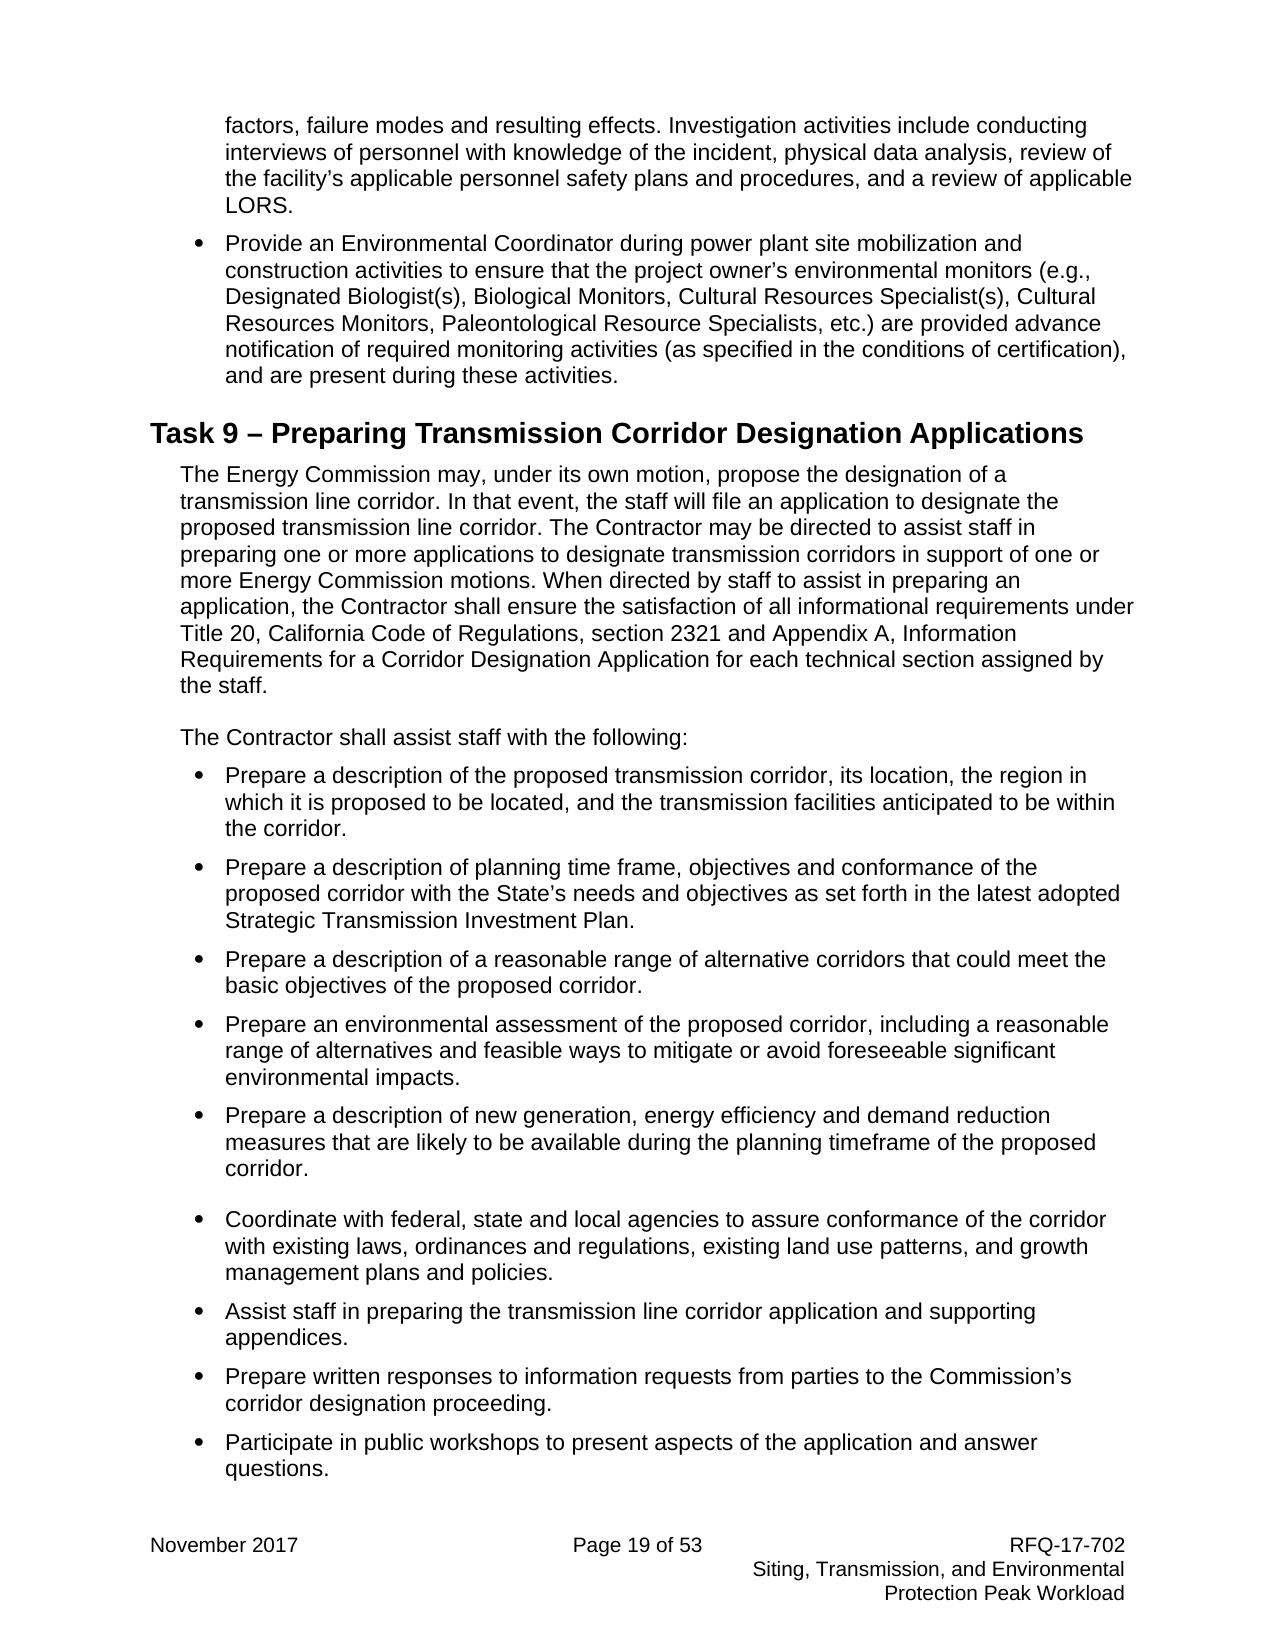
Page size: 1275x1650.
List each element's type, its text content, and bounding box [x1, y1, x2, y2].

list Participate in public workshops to present aspects of the application and answer questions. [195, 1428, 1134, 1481]
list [195, 112, 1134, 218]
text The Energy Commission may, under its own motion, propose the designation of a transmission line corridor. In that event, the staff will file an application to designate the proposed transmission line corridor. The Contractor may be directed to assist staff in preparing one or more applications to designate transmission corridors in support of one or more Energy Commission motions. When directed by staff to assist in preparing an application, the Contractor shall ensure the satisfaction of all informational requirements under Title 20, California Code of Regulations, section 2321 and Appendix A, Information Requirements for a Corridor Designation Application for each technical section assigned by the staff. [180, 461, 1134, 699]
text The Contractor shall assist staff with the following: [180, 724, 1134, 750]
list Prepare an environmental assessment of the proposed corridor, including a reasonable range of alternatives and feasible ways to mitigate or avoid foreseeable significant environmental impacts. [195, 1011, 1134, 1090]
list Assist staff in preparing the transmission line corridor application and supporting appendices. [195, 1298, 1134, 1351]
list Prepare a description of new generation, energy efficiency and demand reduction measures that are likely to be available during the planning timeframe of the proposed corridor. [195, 1102, 1134, 1181]
list Prepare a description of a reasonable range of alternative corridors that could meet the basic objectives of the proposed corridor. [195, 946, 1134, 998]
list Prepare a description of the proposed transmission corridor, its location, the region in which it is proposed to be located, and the transmission facilities anticipated to be within the corridor. [195, 762, 1134, 842]
list Provide an Environmental Coordinator during power plant site mobilization and construction activities to ensure that the project owner’s environmental monitors (e.g., Designated Biologist(s), Biological Monitors, Cultural Resources Specialist(s), Cultural Resources Monitors, Paleontological Resource Specialists, etc.) are provided advance notification of required monitoring activities (as specified in the conditions of certification), and are present during these activities. [195, 230, 1134, 388]
text Task 9 – Preparing Transmission Corridor Designation Applications [150, 420, 1134, 449]
list Coordinate with federal, state and local agencies to assure conformance of the corridor with existing laws, ordinances and regulations, existing land use patterns, and growth management plans and policies. [195, 1206, 1134, 1286]
list Prepare written responses to information requests from parties to the Commission’s corridor designation proceeding. [195, 1363, 1134, 1416]
list Prepare a description of planning time frame, objectives and conformance of the proposed corridor with the State’s needs and objectives as set forth in the latest adopted Strategic Transmission Investment Plan. [195, 854, 1134, 933]
